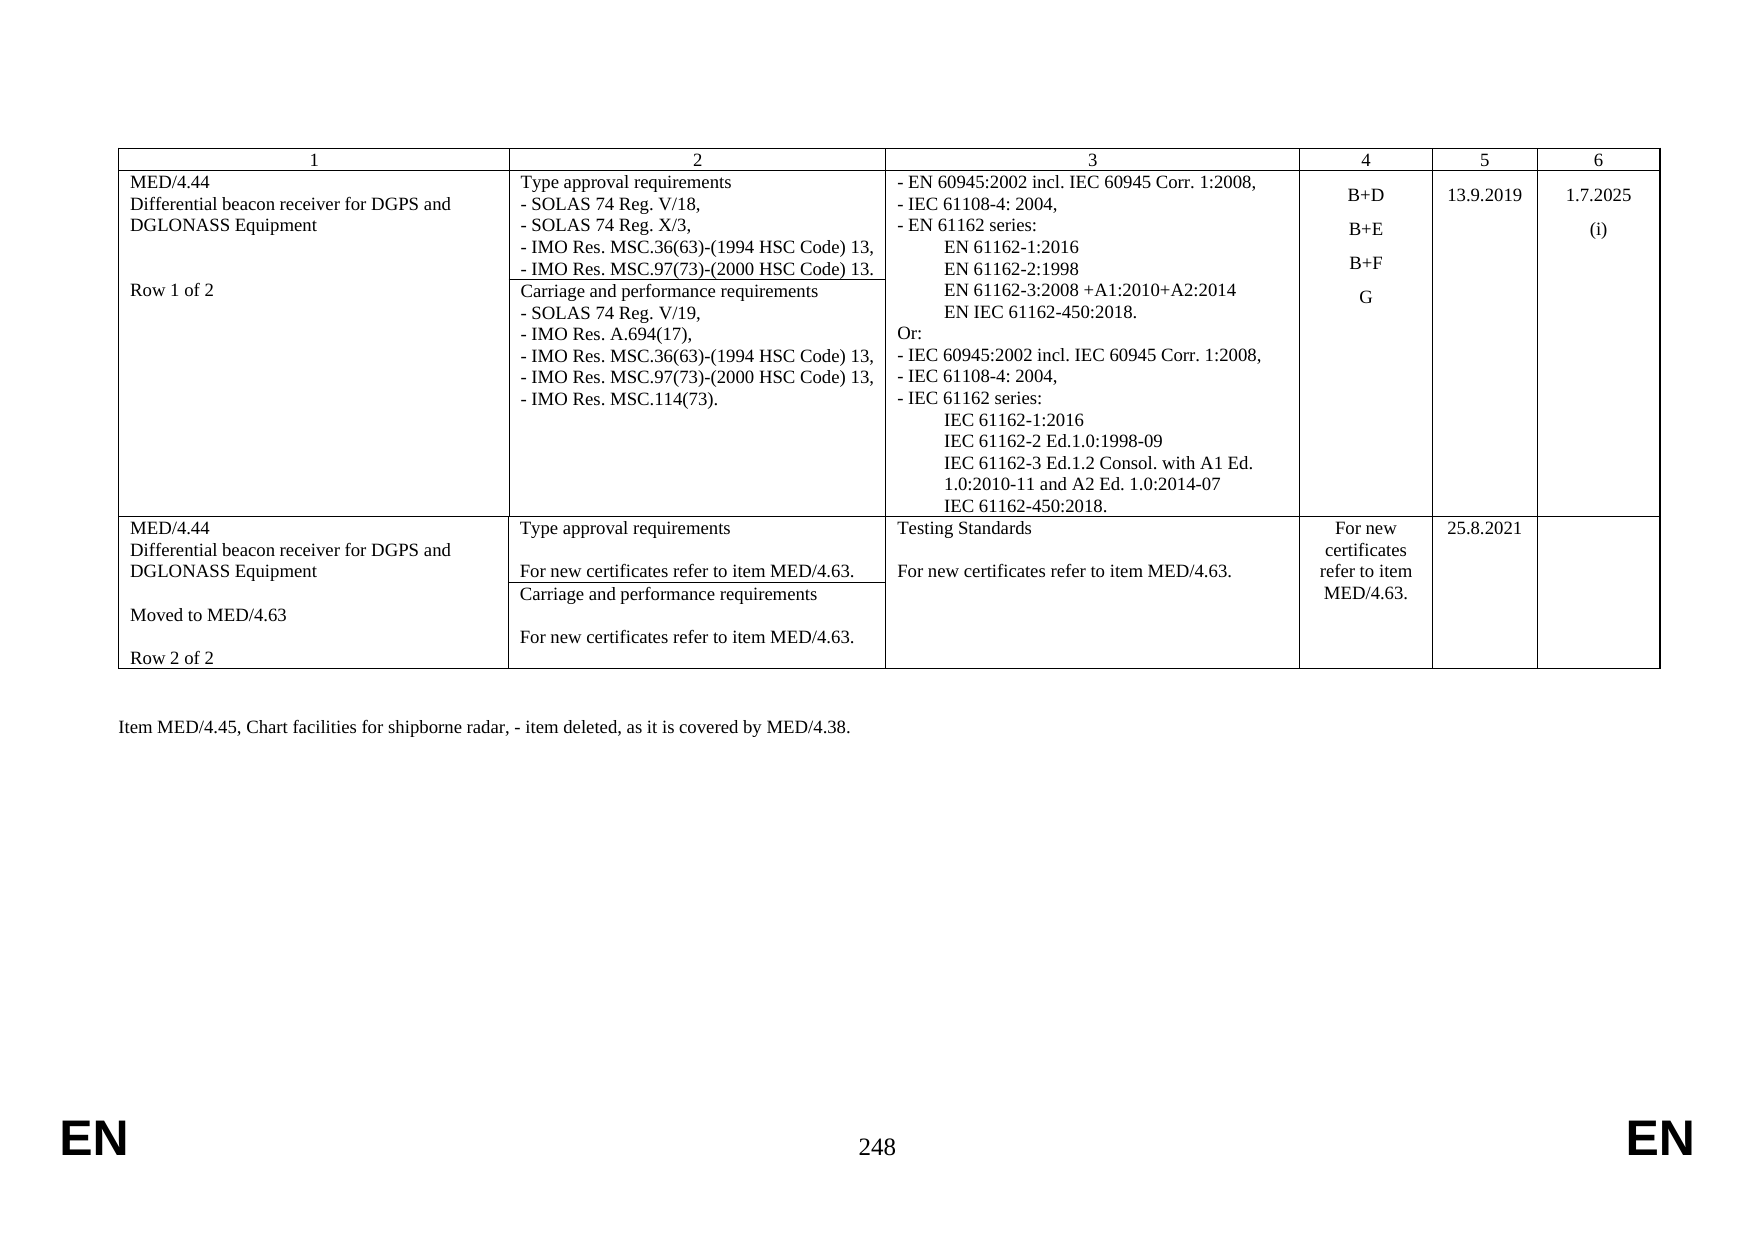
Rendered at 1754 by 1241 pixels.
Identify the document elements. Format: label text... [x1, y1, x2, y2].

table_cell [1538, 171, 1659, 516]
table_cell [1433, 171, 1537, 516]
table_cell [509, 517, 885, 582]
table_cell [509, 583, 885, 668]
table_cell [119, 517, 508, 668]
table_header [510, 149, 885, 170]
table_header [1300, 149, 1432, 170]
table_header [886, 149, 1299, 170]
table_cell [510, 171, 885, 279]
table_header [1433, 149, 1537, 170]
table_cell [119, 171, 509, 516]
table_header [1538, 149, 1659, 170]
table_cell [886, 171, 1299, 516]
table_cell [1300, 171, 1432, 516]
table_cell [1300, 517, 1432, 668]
text Item MED/4.45, Chart facilities for shipborne radar, - item deleted, as it is covered by MED/4.38. [118, 716, 1636, 737]
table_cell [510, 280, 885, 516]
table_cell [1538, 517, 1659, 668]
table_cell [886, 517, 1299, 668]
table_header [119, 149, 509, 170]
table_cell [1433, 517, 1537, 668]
